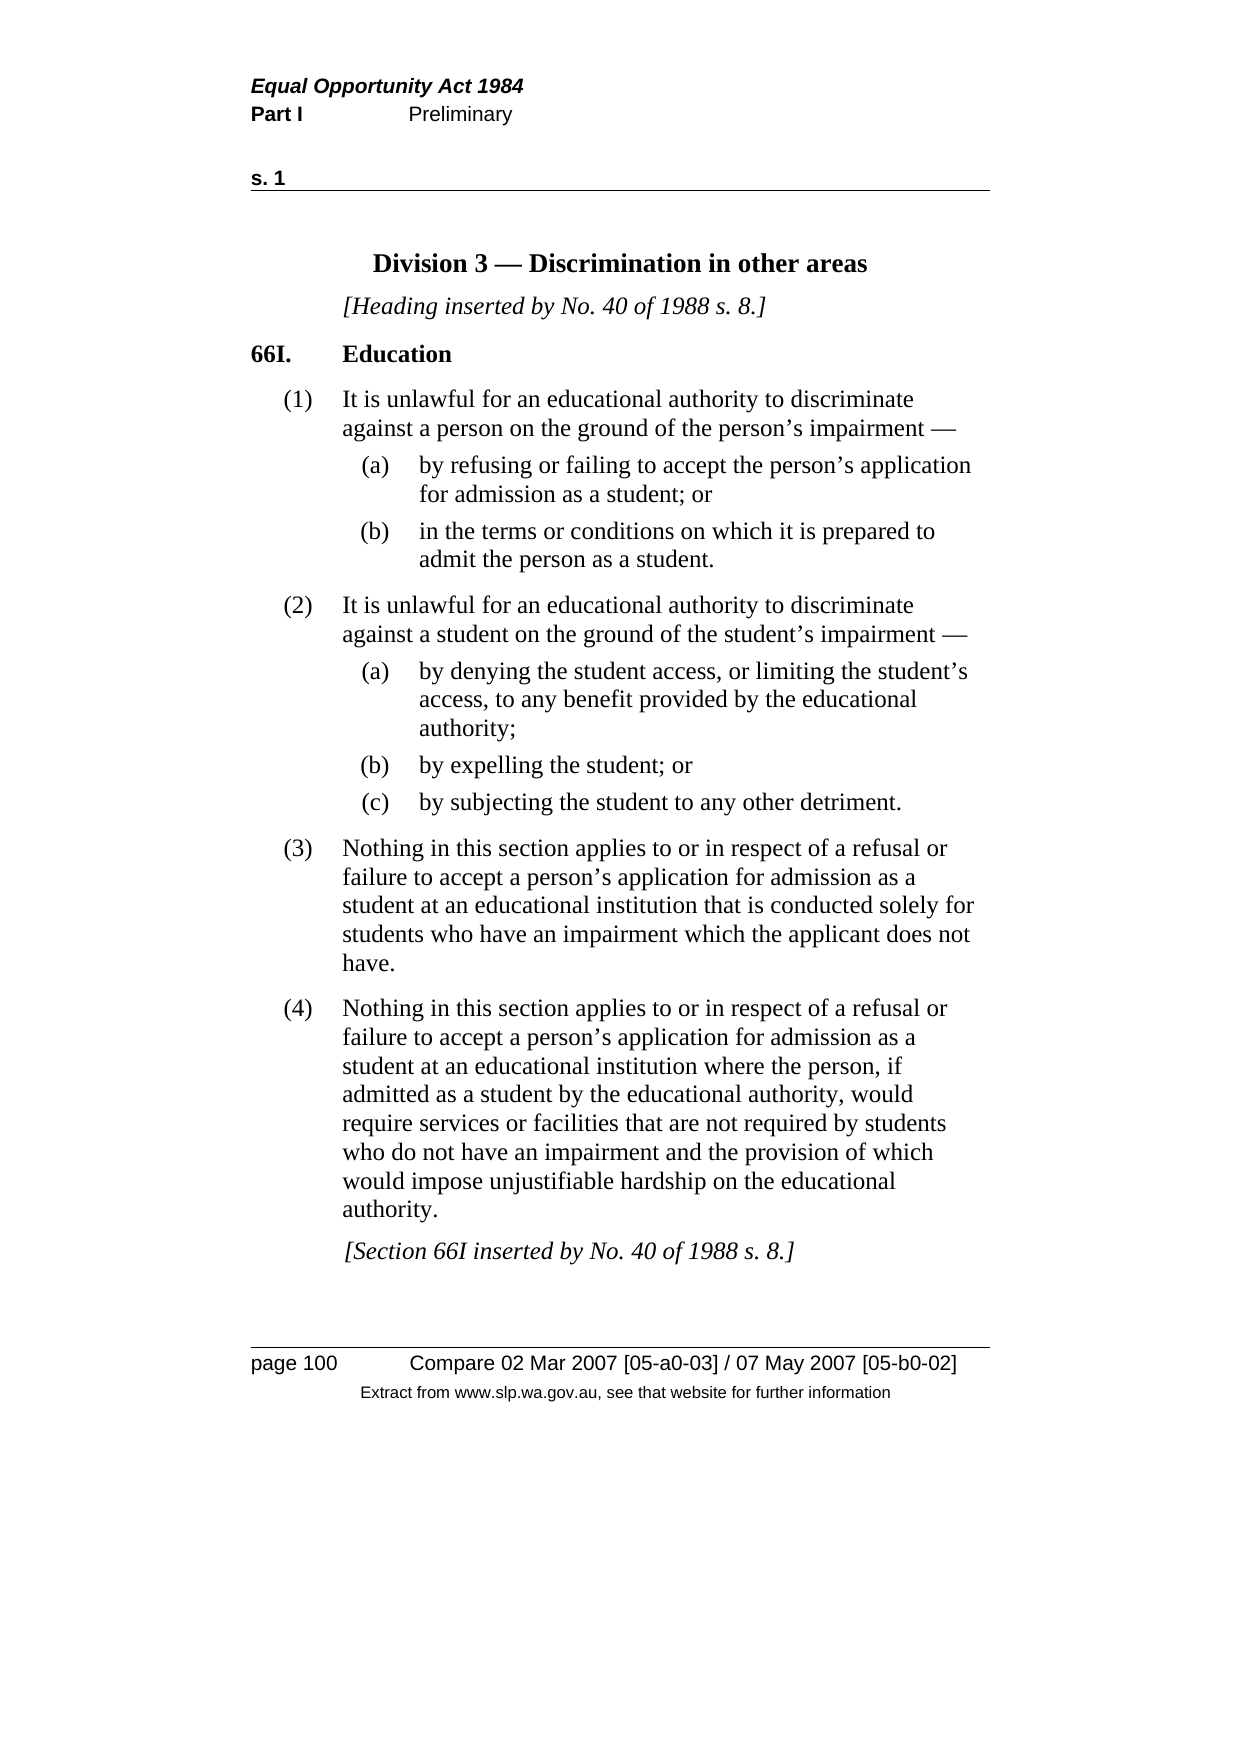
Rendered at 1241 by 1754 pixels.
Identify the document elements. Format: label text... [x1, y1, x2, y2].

text (b) in the terms or conditions on which it is prepared to admit the person as a student. [251, 516, 990, 573]
text (c) by subjecting the student to any other detriment. [251, 787, 990, 816]
subtitle 66I. Education [251, 339, 990, 367]
text (4) Nothing in this section applies to or in respect of a refusal or failure to accept a person’s application for admission as a student at an educational institution where the person, if admitted as a student by the educational authority, would require services or facilities that are not required by students who do not have an impairment and the provision of which would impose unjustifiable hardship on the educational authority. [251, 993, 990, 1223]
text (3) Nothing in this section applies to or in respect of a refusal or failure to accept a person’s application for admission as a student at an educational institution that is conducted solely for students who have an impairment which the applicant does not have. [251, 833, 990, 977]
text (b) by expelling the student; or [251, 750, 990, 779]
text (a) by denying the student access, or limiting the student’s access, to any benefit provided by the educational authority; [251, 656, 990, 742]
subtitle Division 3 — Discrimination in other areas [251, 247, 990, 279]
text (2) It is unlawful for an educational authority to discriminate against a student on the ground of the student’s impairment — [251, 590, 990, 647]
text (1) It is unlawful for an educational authority to discriminate against a person on the ground of the person’s impairment — [251, 384, 990, 442]
subtitle [Heading inserted by No. 40 of 1988 s. 8.] [252, 291, 990, 320]
text [Section 66I inserted by No. 40 of 1988 s. 8.] [251, 1236, 990, 1264]
text (a) by refusing or failing to accept the person’s application for admission as a student; or [251, 450, 990, 507]
